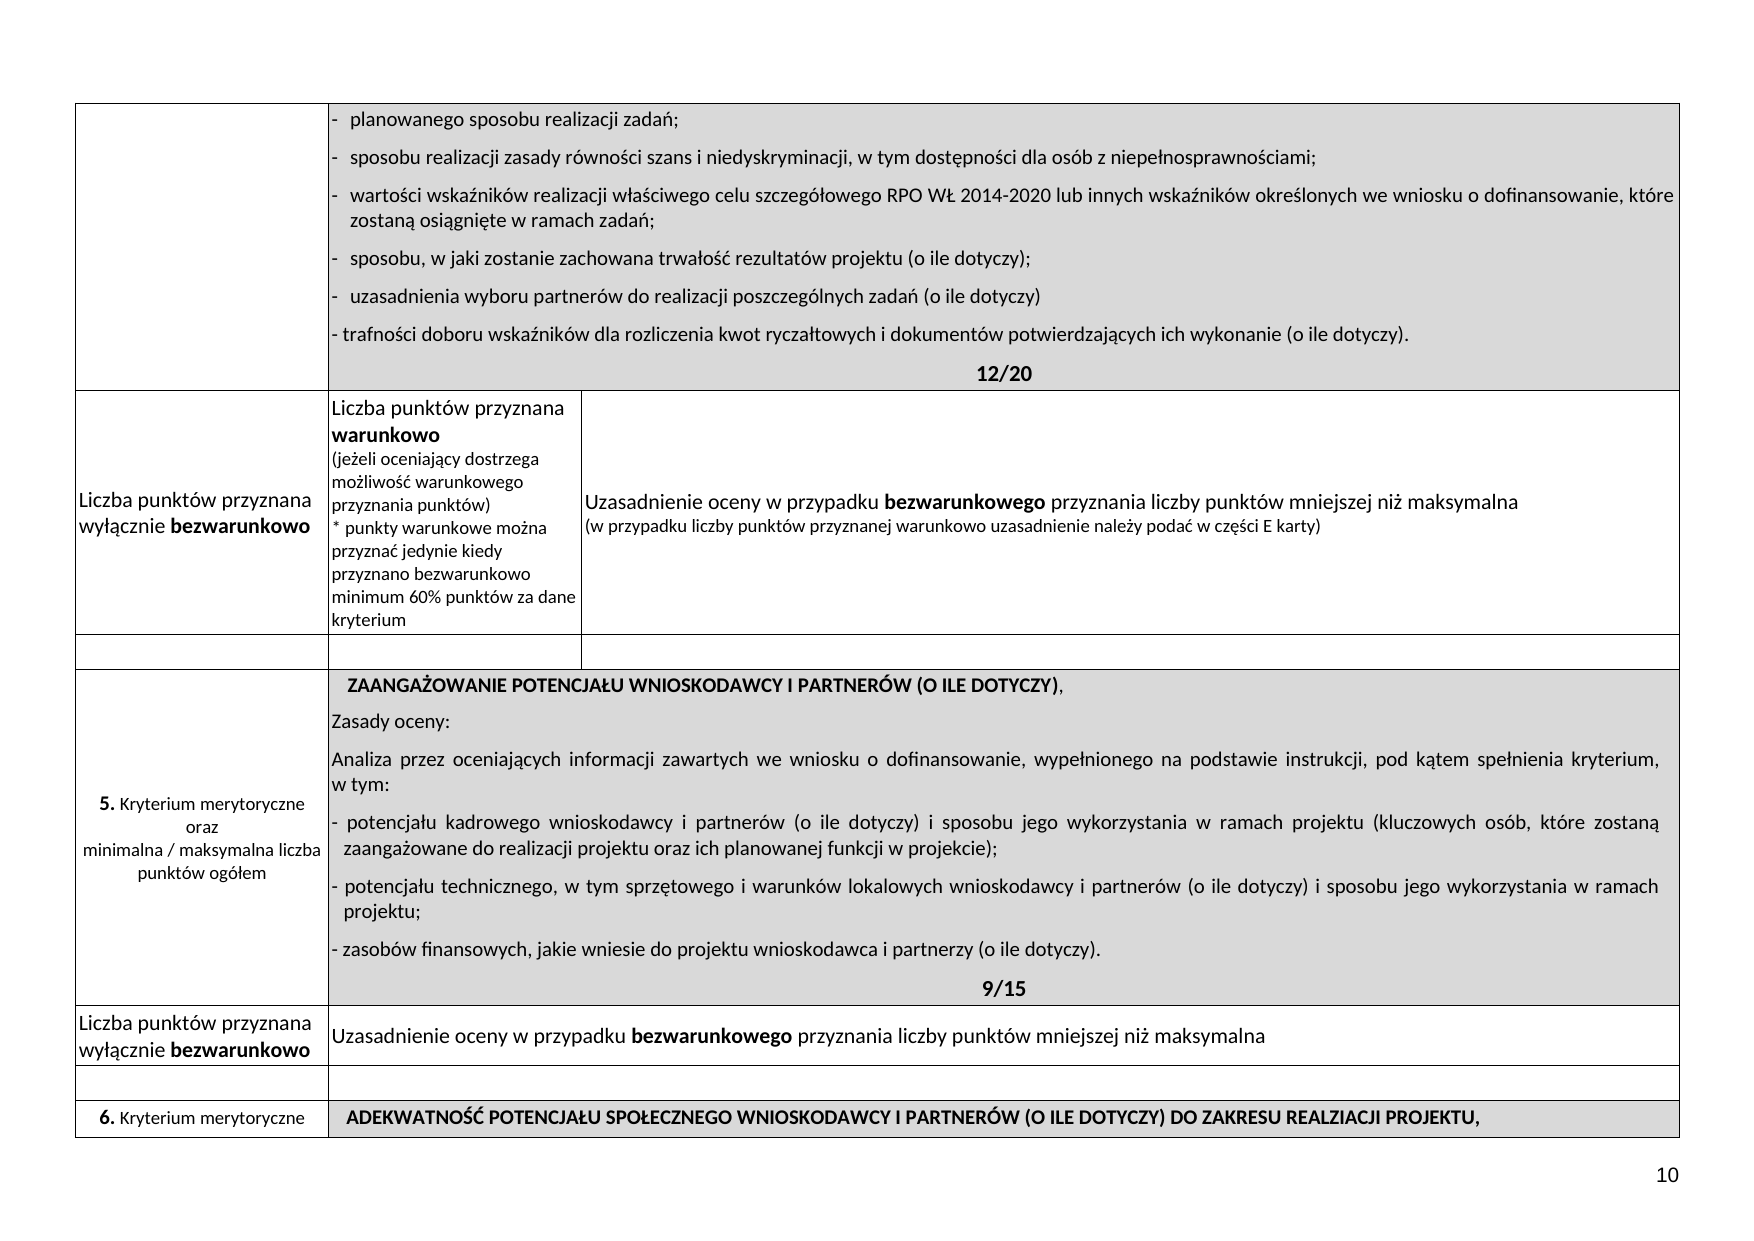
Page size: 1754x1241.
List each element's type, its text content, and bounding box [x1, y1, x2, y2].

table_cell Liczba punktów przyznana wyłącznie bezwarunkowo [76, 1006, 328, 1065]
table_cell [329, 635, 581, 669]
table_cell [76, 1101, 328, 1137]
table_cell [76, 104, 328, 390]
table_cell [582, 635, 1679, 669]
table_cell Liczba punktów przyznana warunkowo (jeżeli oceniający dostrzega możliwość warunkowego przyznania punktów) * punkty warunkowe można przyznać jedynie kiedy przyznano bezwarunkowo minimum 60% punktów za dane kryterium [329, 391, 581, 634]
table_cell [329, 104, 1679, 390]
table_cell Uzasadnienie oceny w przypadku bezwarunkowego przyznania liczby punktów mniejszej niż maksymalna [329, 1006, 1679, 1065]
table_cell 5. Kryterium merytoryczne oraz minimalna / maksymalna liczba punktów ogółem [76, 670, 328, 1005]
table_cell Liczba punktów przyznana wyłącznie bezwarunkowo [76, 391, 328, 634]
table_cell [76, 635, 328, 669]
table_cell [329, 1101, 1679, 1137]
table_cell [76, 1066, 328, 1100]
table_cell ZAANGAŻOWANIE POTENCJAŁU WNIOSKODAWCY I PARTNERÓW (O ILE DOTYCZY), Zasady oceny: Analiza przez oceniających informacji zawartych we wniosku o dofinansowanie, wypełnionego na podstawie instrukcji, pod kątem spełnienia kryterium, w tym: - potencjału kadrowego wnioskodawcy i partnerów (o ile dotyczy) i sposobu jego wykorzystania w ramach projektu (kluczowych osób, które zostaną zaangażowane do realizacji projektu oraz ich planowanej funkcji w projekcie); - potencjału technicznego, w tym sprzętowego i warunków lokalowych wnioskodawcy i partnerów (o ile dotyczy) i sposobu jego wykorzystania w ramach projektu; - zasobów finansowych, jakie wniesie do projektu wnioskodawca i partnerzy (o ile dotyczy). 9/15 [329, 670, 1679, 1005]
table_cell Uzasadnienie oceny w przypadku bezwarunkowego przyznania liczby punktów mniejszej niż maksymalna (w przypadku liczby punktów przyznanej warunkowo uzasadnienie należy podać w części E karty) [582, 391, 1679, 634]
table_cell [329, 1066, 1679, 1100]
